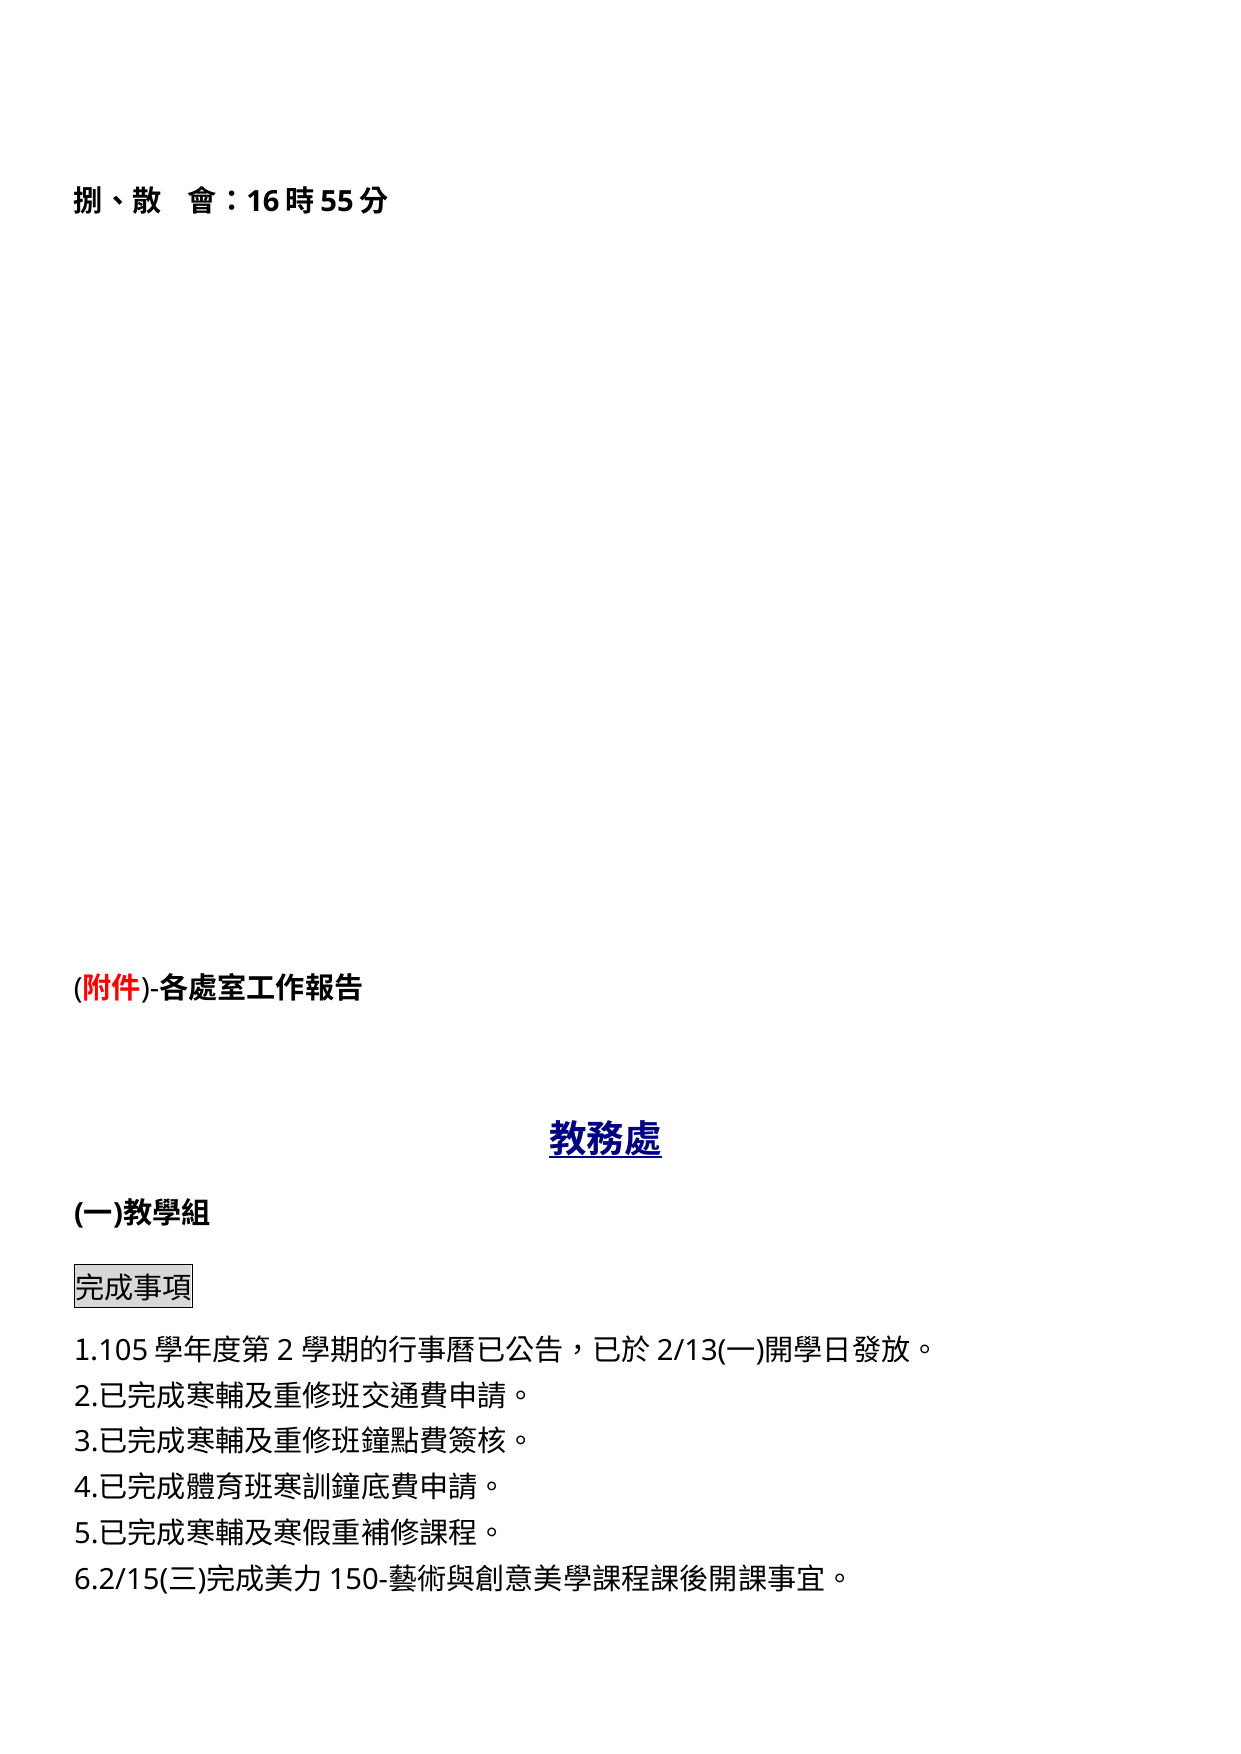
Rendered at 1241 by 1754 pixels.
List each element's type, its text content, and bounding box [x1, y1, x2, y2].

text 1.105學年度第2 學期的行事曆已公告，已於2/13(一)開學日發放。 [74, 1323, 1137, 1369]
text 4.已完成體育班寒訓鐘底費申請。 [74, 1461, 1137, 1507]
text (附件)-各處室工作報告 [74, 948, 1137, 1023]
text (一)教學組 [74, 1173, 1137, 1248]
text 完成事項 [74, 1248, 1137, 1323]
text 5.已完成寒輔及寒假重補修課程。 [74, 1507, 1137, 1553]
text 6.2/15(三)完成美力150-藝術與創意美學課程課後開課事宜。 [74, 1553, 1137, 1598]
text 捌、散 會：16時55分 [74, 161, 1137, 236]
text 教務處 [74, 1098, 1137, 1173]
text 2.已完成寒輔及重修班交通費申請。 [74, 1369, 1137, 1415]
text 3.已完成寒輔及重修班鐘點費簽核。 [74, 1415, 1137, 1461]
